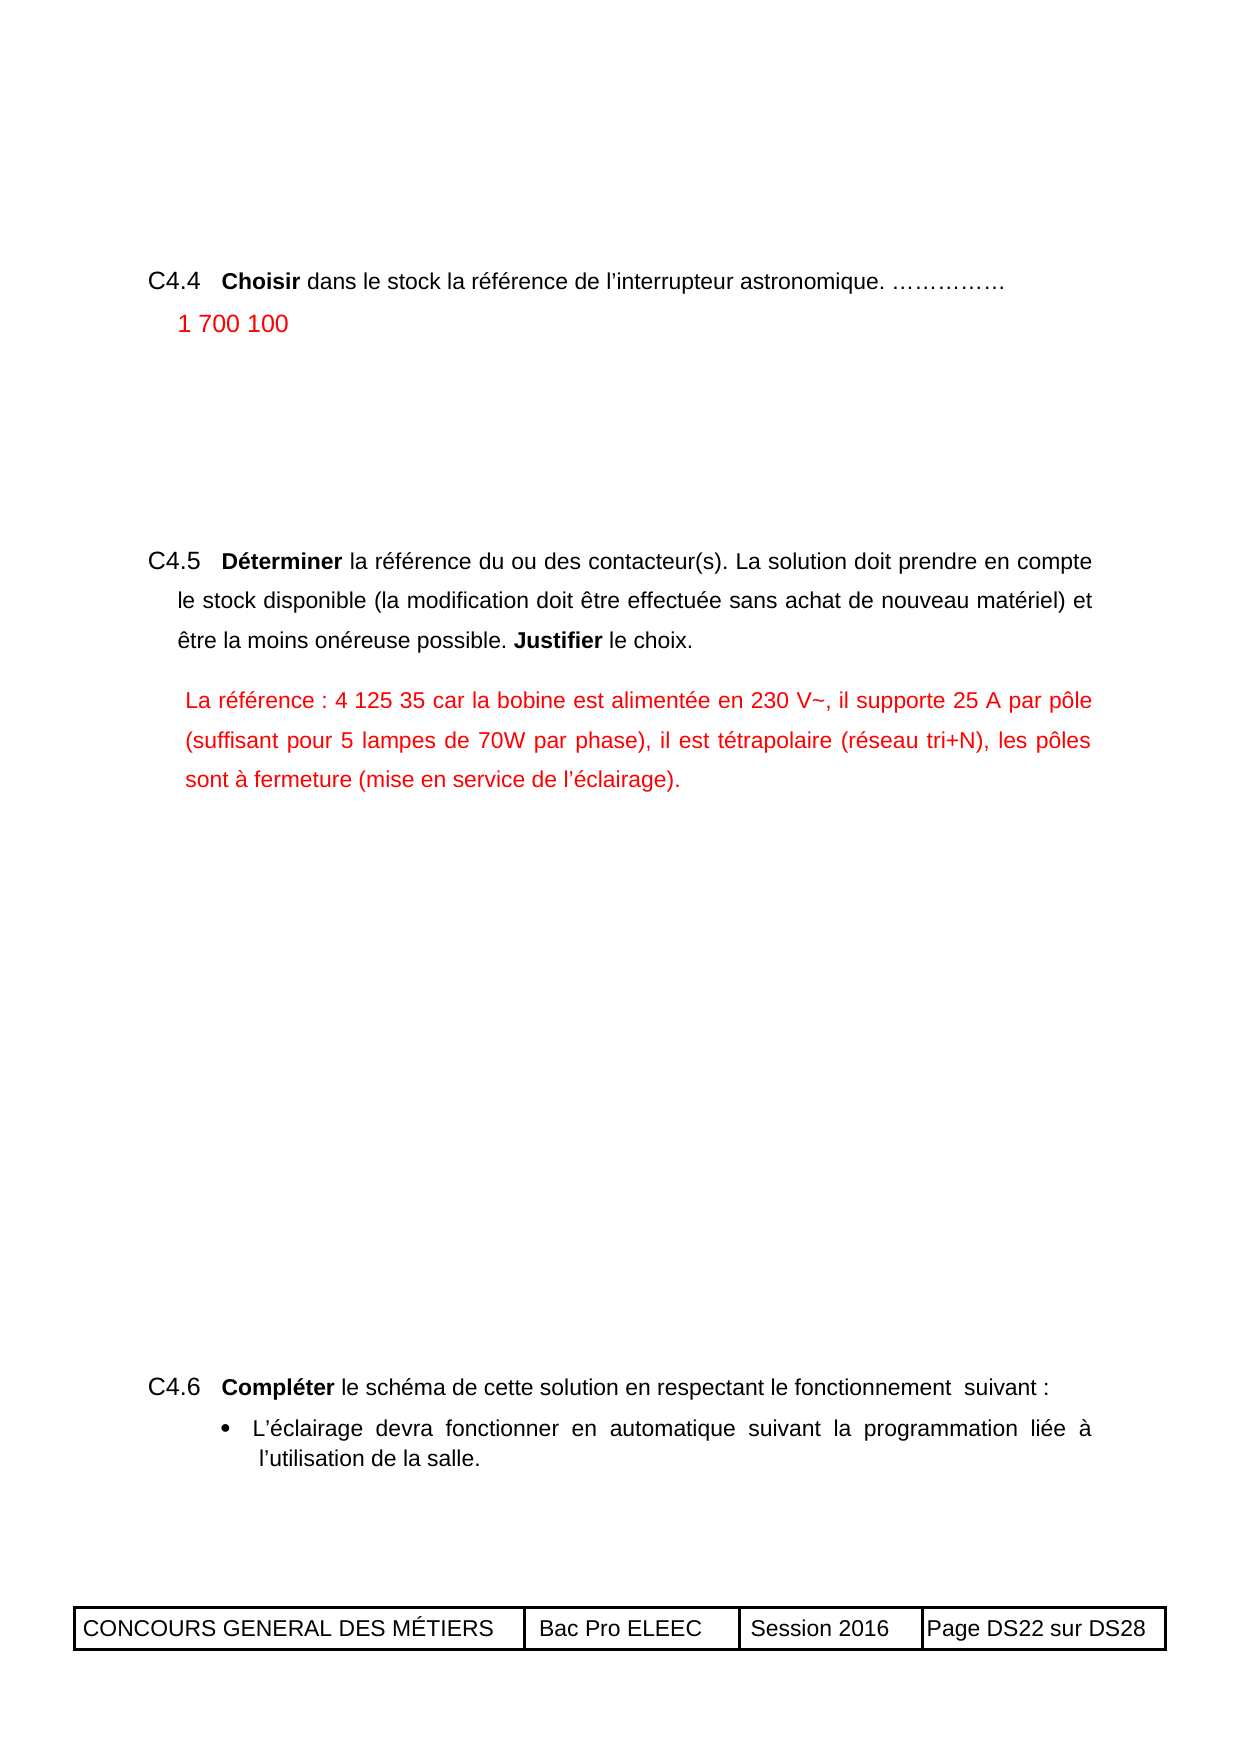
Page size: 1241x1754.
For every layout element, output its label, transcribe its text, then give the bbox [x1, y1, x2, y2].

list Compléter le schéma de cette solution en respectant le fonctionnement suivant : [148, 1372, 1093, 1400]
list L’éclairage devra fonctionner en automatique suivant la programmation liée à l’utilisation de la salle. [221, 1415, 1093, 1471]
list Déterminer la référence du ou des contacteur(s). La solution doit prendre en compte le stock disponible (la modification doit être effectuée sans achat de nouveau matériel) et être la moins onéreuse possible. Justifier le choix. [148, 546, 1093, 653]
list Choisir dans le stock la référence de l’interrupteur astronomique. ……………1 700 100 [148, 266, 1093, 338]
text La référence : 4 125 35 car la bobine est alimentée en 230 V~, il supporte 25 A par pôle (suffisant pour 5 lampes de 70W par phase), il est tétrapolaire (réseau tri+N), les pôles sont à fermeture (mise en service de l’éclairage). [185, 687, 1093, 793]
